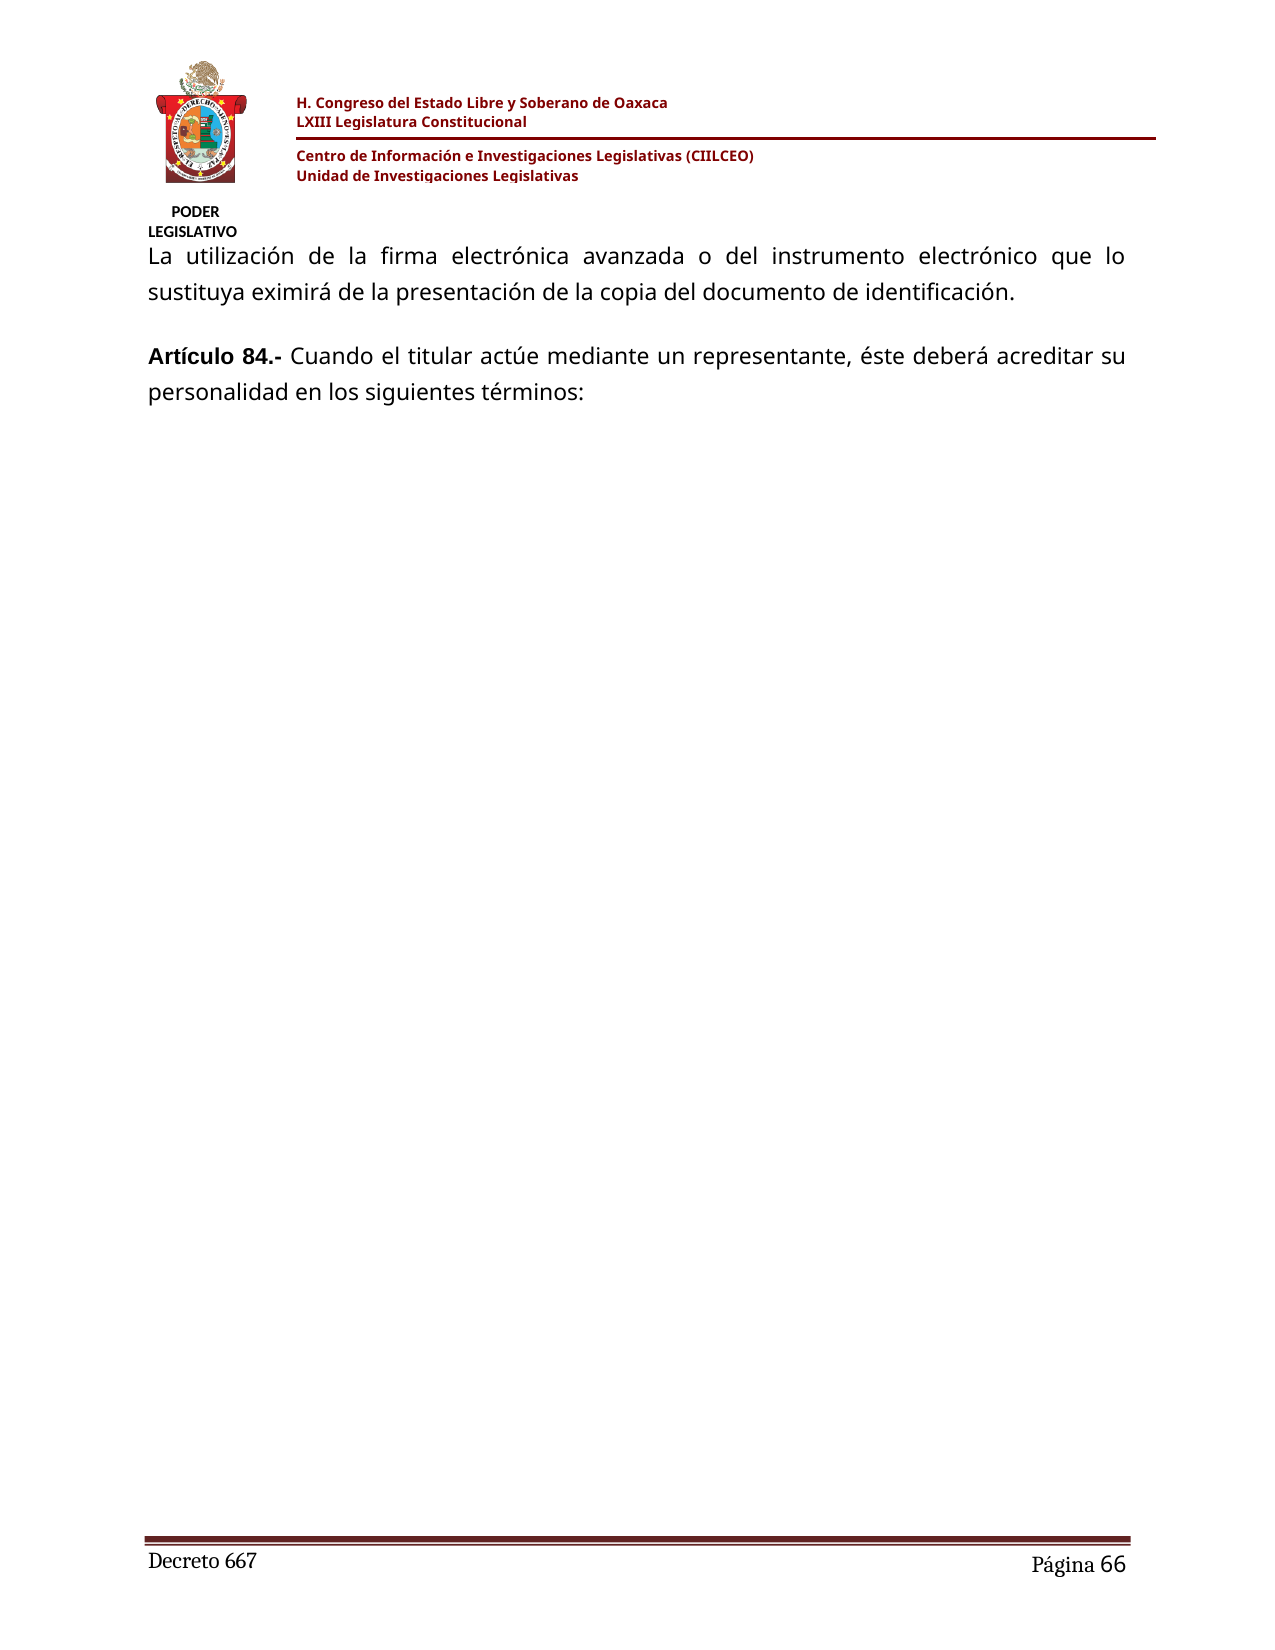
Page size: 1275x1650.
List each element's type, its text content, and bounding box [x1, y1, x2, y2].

text La utilización de la firma electrónica avanzada o del instrumento electrónico que lo sustituya eximirá de la presentación de la copia del documento de identificación. [148, 239, 1127, 307]
text Artículo 84.- Cuando el titular actúe mediante un representante, éste deberá acreditar su personalidad en los siguientes términos: [148, 340, 1127, 407]
picture [156, 61, 247, 183]
